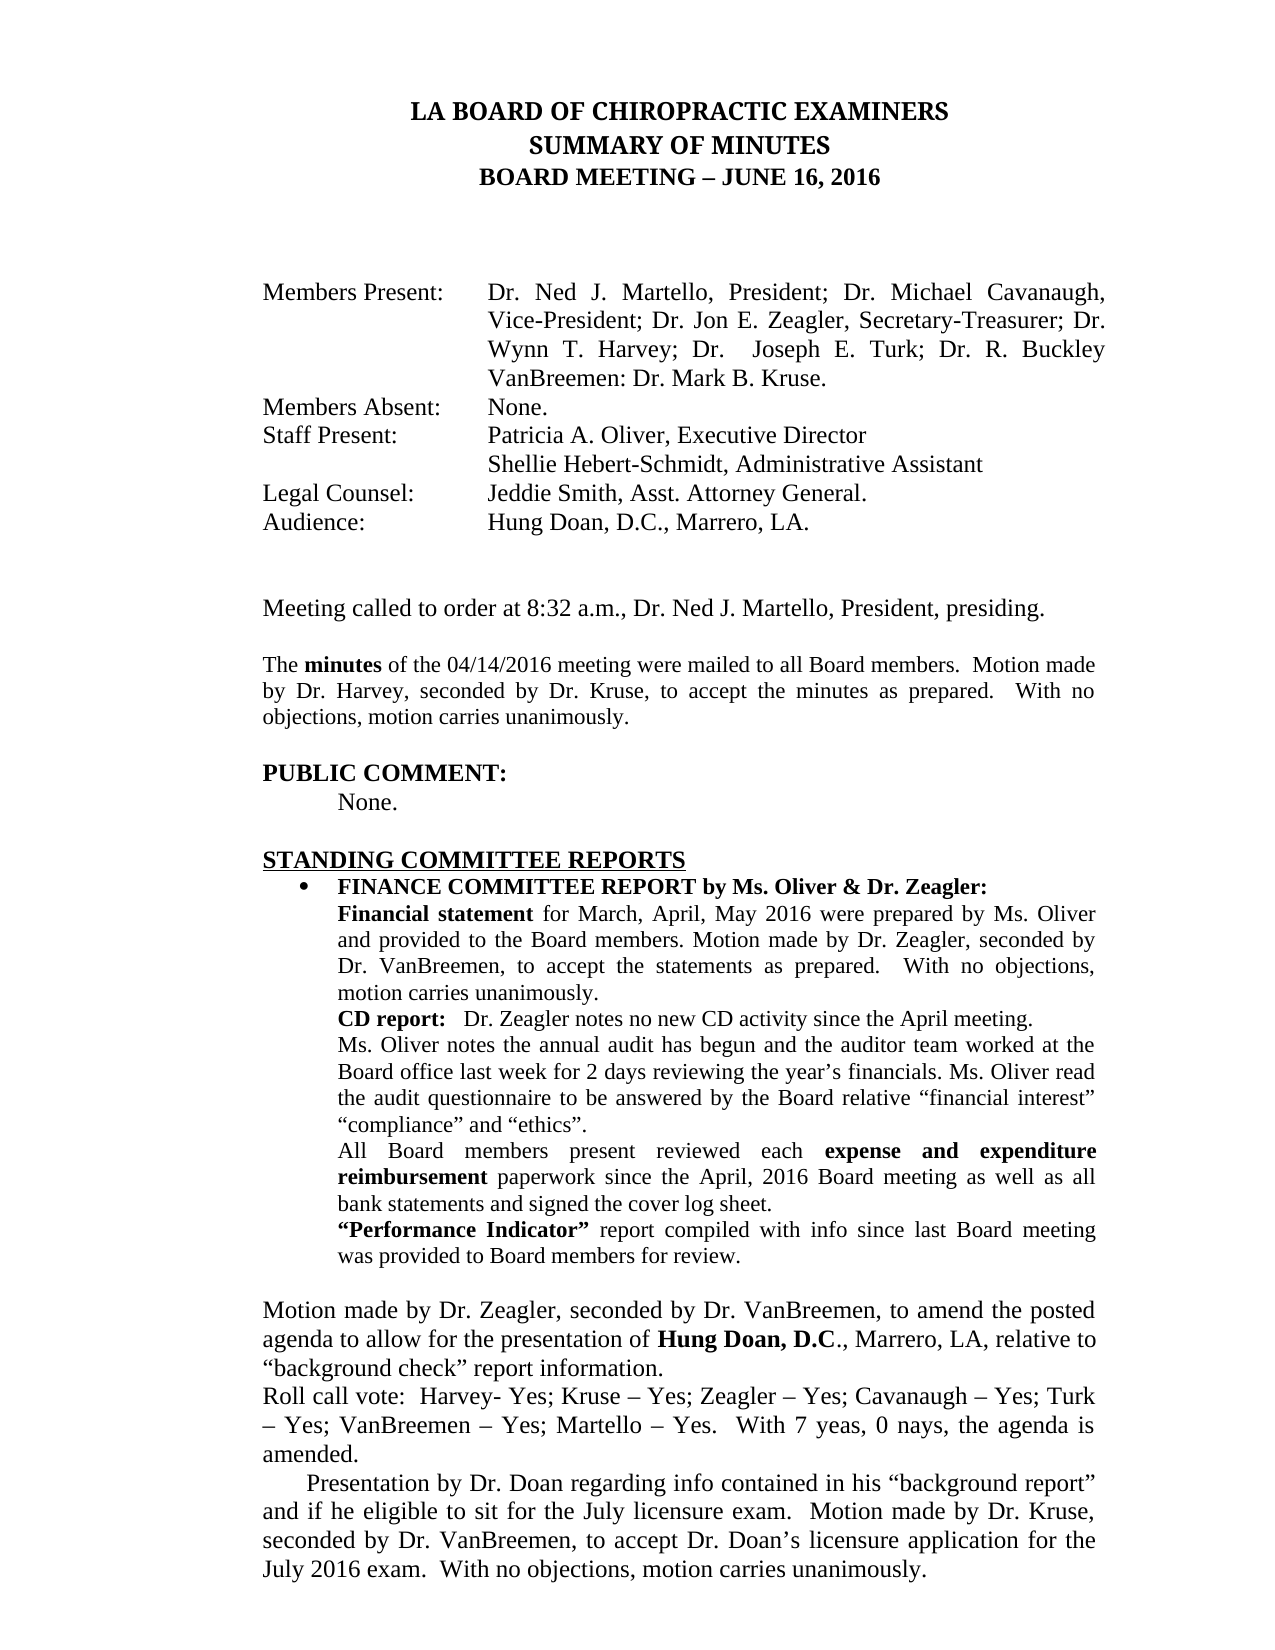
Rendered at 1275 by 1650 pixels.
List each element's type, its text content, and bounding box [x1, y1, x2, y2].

text Staff Present: Patricia A. Oliver, Executive Director [262, 421, 1097, 449]
title LA BOARD OF CHIROPRACTIC EXAMINERS [262, 94, 1097, 128]
text Shellie Hebert-Schmidt, Administrative Assistant [262, 449, 1097, 478]
text Ms. Oliver notes the annual audit has begun and the auditor team worked at the Board office last week for 2 days reviewing the year’s financials. Ms. Oliver read the audit questionnaire to be answered by the Board relative “financial interest” “compliance” and “ethics”. [337, 1032, 1097, 1137]
text Roll call vote: Harvey- Yes; Kruse – Yes; Zeagler – Yes; Cavanaugh – Yes; Turk – Yes; VanBreemen – Yes; Martello – Yes. With 7 yeas, 0 nays, the agenda is amended. [262, 1381, 1097, 1468]
text The minutes of the 04/14/2016 meeting were mailed to all Board members. Motion made by Dr. Harvey, seconded by Dr. Kruse, to accept the minutes as prepared. With no objections, motion carries unanimously. [262, 651, 1097, 730]
text PUBLIC COMMENT: [262, 758, 1097, 787]
text STANDING COMMITTEE REPORTS [262, 845, 1097, 873]
text Meeting called to order at 8:32 a.m., Dr. Ned J. Martello, President, presiding. [262, 593, 1097, 622]
text BOARD MEETING – JUNE 16, 2016 [262, 162, 1097, 191]
text Legal Counsel: Jeddie Smith, Asst. Attorney General. [262, 478, 1097, 507]
subtitle SUMMARY OF MINUTES [262, 128, 1097, 162]
text Audience: Hung Doan, D.C., Marrero, LA. [262, 507, 1097, 536]
text Financial statement for March, April, May 2016 were prepared by Ms. Oliver and provided to the Board members. Motion made by Dr. Zeagler, seconded by Dr. VanBreemen, to accept the statements as prepared. With no objections, motion carries unanimously. [337, 900, 1097, 1005]
text Members Absent: None. [262, 392, 1097, 421]
text Motion made by Dr. Zeagler, seconded by Dr. VanBreemen, to amend the posted agenda to allow for the presentation of Hung Doan, D.C., Marrero, LA, relative to “background check” report information. [262, 1295, 1097, 1381]
text CD report: Dr. Zeagler notes no new CD activity since the April meeting. [337, 1005, 1097, 1032]
text All Board members present reviewed each expense and expenditure reimbursement paperwork since the April, 2016 Board meeting as well as all bank statements and signed the cover log sheet. [337, 1137, 1097, 1216]
text “Performance Indicator” report compiled with info since last Board meeting was provided to Board members for review. [337, 1216, 1097, 1269]
list FINANCE COMMITTEE REPORT by Ms. Oliver & Dr. Zeagler: [300, 873, 1097, 900]
text Members Present: Dr. Ned J. Martello, President; Dr. Michael Cavanaugh, Vice-President; Dr. Jon E. Zeagler, Secretary-Treasurer; Dr. Wynn T. Harvey; Dr. Joseph E. Turk; Dr. R. Buckley VanBreemen: Dr. Mark B. Kruse. [262, 277, 1106, 392]
text Presentation by Dr. Doan regarding info contained in his “background report” and if he eligible to sit for the July licensure exam. Motion made by Dr. Kruse, seconded by Dr. VanBreemen, to accept Dr. Doan’s licensure application for the July 2016 exam. With no objections, motion carries unanimously. [262, 1468, 1097, 1583]
subtitle None. [262, 787, 1097, 816]
